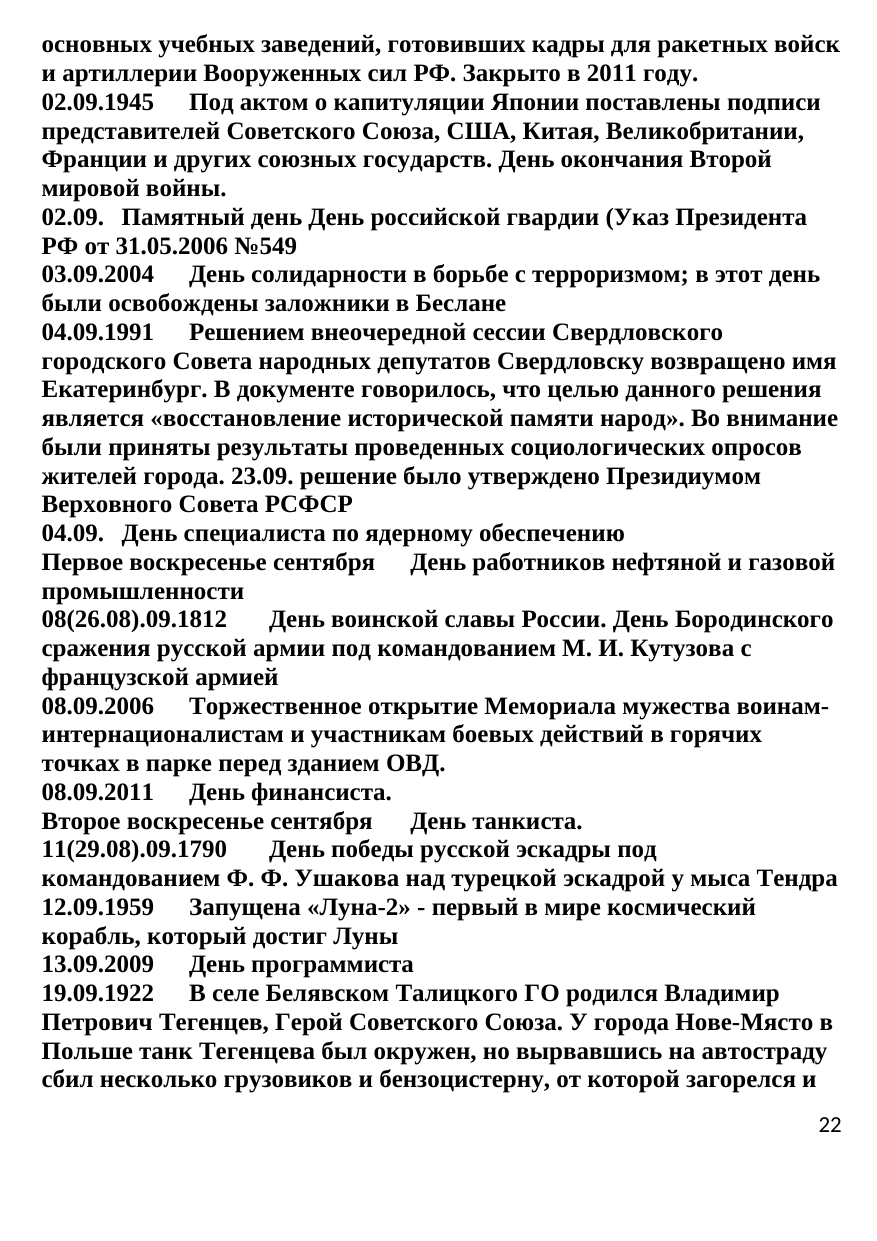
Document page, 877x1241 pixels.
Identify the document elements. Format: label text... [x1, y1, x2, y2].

text Первое воскресенье сентября День работников нефтяной и газовой промышленности [41, 547, 842, 604]
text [41, 29, 842, 87]
text 13.09.2009 День программиста [41, 949, 842, 978]
text Второе воскресенье сентября День танкиста. [41, 806, 842, 834]
text 04.09. День специалиста по ядерному обеспечению [41, 518, 842, 547]
text 02.09.1945 Под актом о капитуляции Японии поставлены подписи представителей Советского Союза, США, Китая, Великобритании, Франции и других союзных государств. День окончания Второй мировой войны. [41, 87, 842, 202]
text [41, 978, 842, 1093]
text 12.09.1959 Запущена «Луна-2» - первый в мире космический корабль, который достиг Луны [41, 892, 842, 949]
text 08.09.2011 День финансиста. [41, 777, 842, 806]
text 02.09. Памятный день День российской гвардии (Указ Президента РФ от 31.05.2006 №549 [41, 202, 842, 259]
text 04.09.1991 Решением внеочередной сессии Свердловского городского Совета народных депутатов Свердловску возвращено имя Екатеринбург. В документе говорилось, что целью данного решения является «восстановление исторической памяти народ». Во внимание были приняты результаты проведенных социологических опросов жителей города. 23.09. решение было утверждено Президиумом Верховного Совета РСФСР [41, 317, 842, 518]
text 08(26.08).09.1812 День воинской славы России. День Бородинского сражения русской армии под командованием М. И. Кутузова с французской армией [41, 604, 842, 691]
text 08.09.2006 Торжественное открытие Мемориала мужества воинам-интернационалистам и участникам боевых действий в горячих точках в парке перед зданием ОВД. [41, 691, 842, 777]
text 11(29.08).09.1790 День победы русской эскадры под командованием Ф. Ф. Ушакова над турецкой эскадрой у мыса Тендра [41, 834, 842, 892]
text 03.09.2004 День солидарности в борьбе с терроризмом; в этот день были освобождены заложники в Беслане [41, 259, 842, 317]
